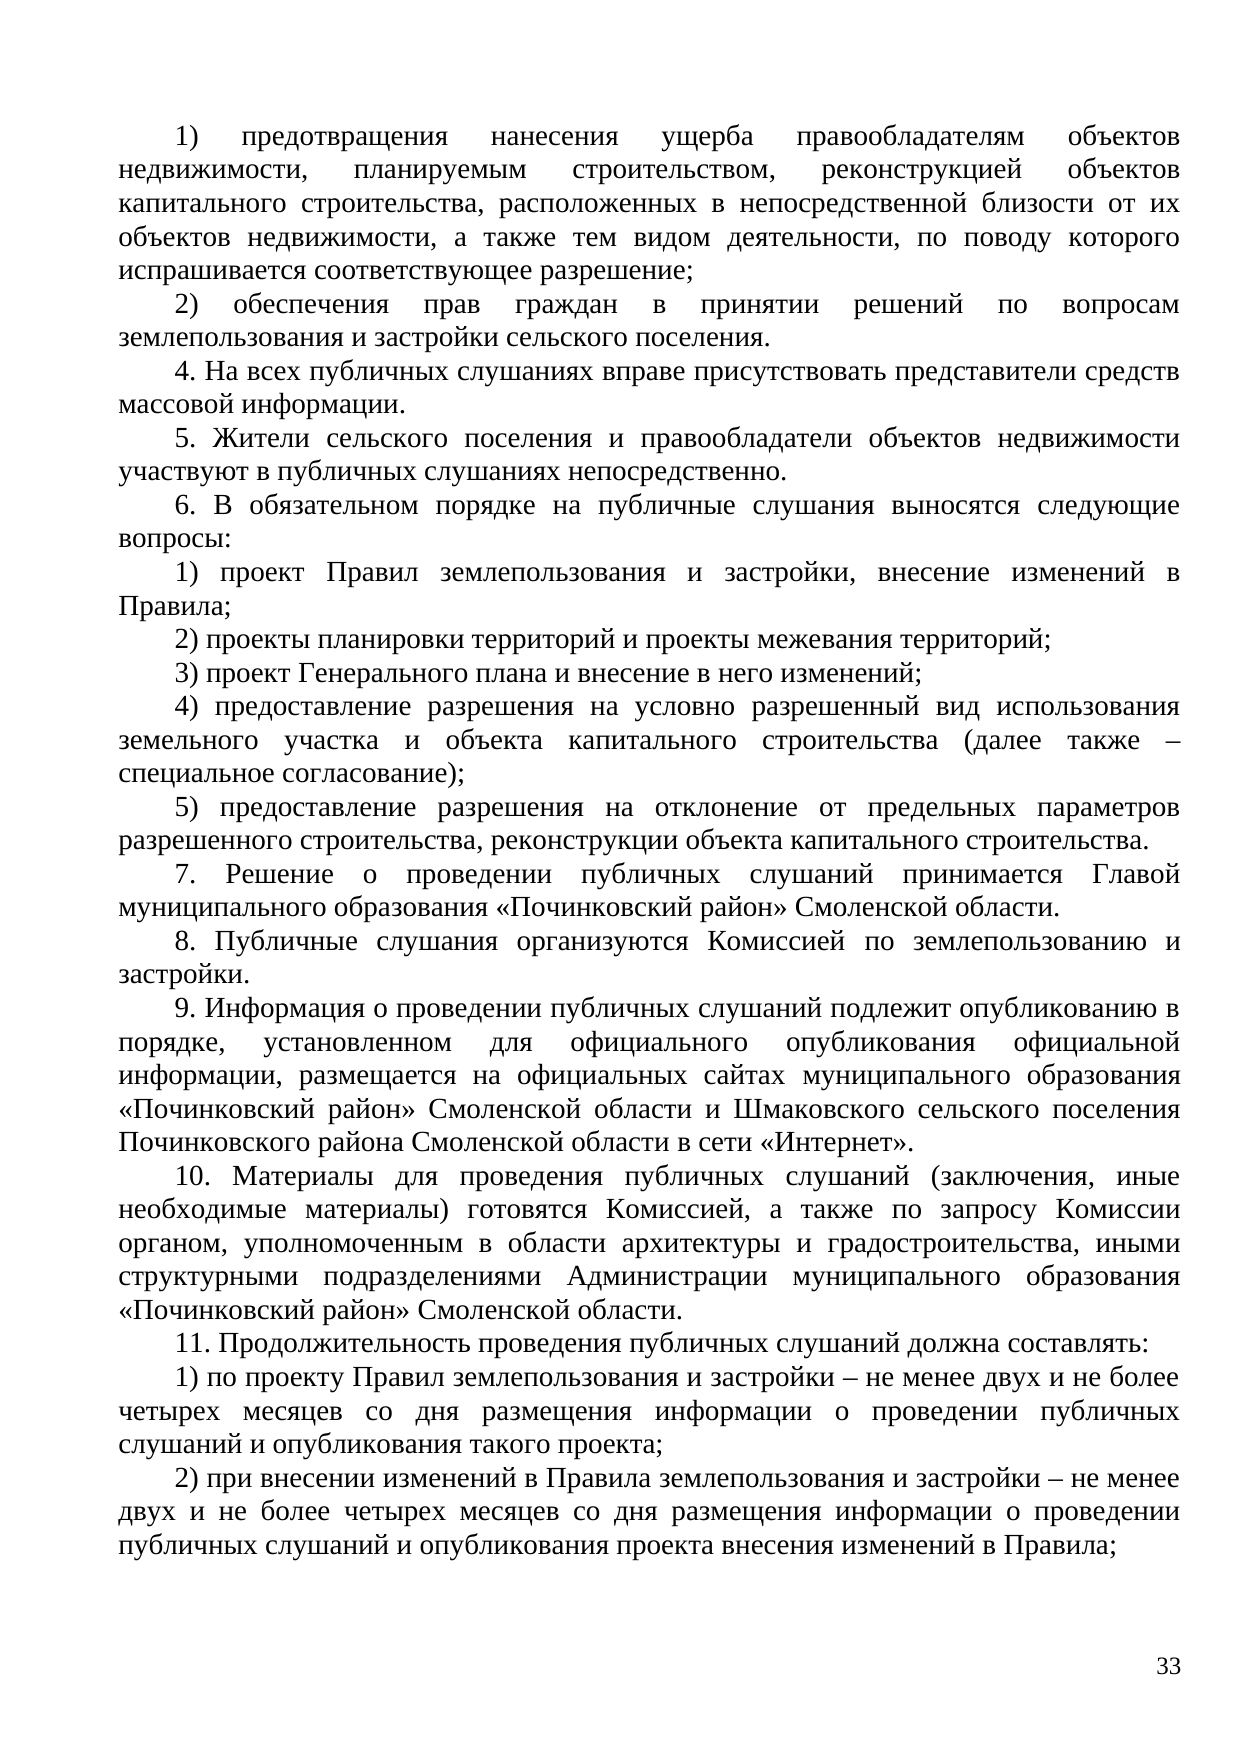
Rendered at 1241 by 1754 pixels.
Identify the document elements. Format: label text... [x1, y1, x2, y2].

text 1) по проекту Правил землепользования и застройки – не менее двух и не более четырех месяцев со дня размещения информации о проведении публичных слушаний и опубликования такого проекта; [118, 1359, 1181, 1460]
text 2) при внесении изменений в Правила землепользования и застройки – не менее двух и не более четырех месяцев со дня размещения информации о проведении публичных слушаний и опубликования проекта внесения изменений в Правила; [118, 1460, 1181, 1560]
text 2) обеспечения прав граждан в принятии решений по вопросам землепользования и застройки сельского поселения. [118, 286, 1181, 353]
text 8. Публичные слушания организуются Комиссией по землепользованию и застройки. [118, 923, 1181, 990]
text 1) проект Правил землепользования и застройки, внесение изменений в Правила; [118, 554, 1181, 621]
text 3) проект Генерального плана и внесение в него изменений; [118, 655, 1181, 688]
text 10. Материалы для проведения публичных слушаний (заключения, иные необходимые материалы) готовятся Комиссией, а также по запросу Комиссии органом, уполномоченным в области архитектуры и градостроительства, иными структурными подразделениями Администрации муниципального образования «Починковский район» Смоленской области. [118, 1158, 1181, 1326]
text 6. В обязательном порядке на публичные слушания выносятся следующие вопросы: [118, 487, 1181, 554]
text 9. Информация о проведении публичных слушаний подлежит опубликованию в порядке, установленном для официального опубликования официальной информации, размещается на официальных сайтах муниципального образования «Починковский район» Смоленской области и Шмаковского сельского поселения Починковского района Смоленской области в сети «Интернет». [118, 990, 1181, 1158]
text 5) предоставление разрешения на отклонение от предельных параметров разрешенного строительства, реконструкции объекта капитального строительства. [118, 789, 1181, 856]
text 4. На всех публичных слушаниях вправе присутствовать представители средств массовой информации. [118, 353, 1181, 420]
text 5. Жители сельского поселения и правообладатели объектов недвижимости участвуют в публичных слушаниях непосредственно. [118, 420, 1181, 487]
text 7. Решение о проведении публичных слушаний принимается Главой муниципального образования «Починковский район» Смоленской области. [118, 856, 1181, 923]
text 2) проекты планировки территорий и проекты межевания территорий; [118, 621, 1181, 655]
text 11. Продолжительность проведения публичных слушаний должна составлять: [118, 1326, 1181, 1359]
text 1) предотвращения нанесения ущерба правообладателям объектов недвижимости, планируемым строительством, реконструкцией объектов капитального строительства, расположенных в непосредственной близости от их объектов недвижимости, а также тем видом деятельности, по поводу которого испрашивается соответствующее разрешение; [118, 118, 1181, 286]
text 4) предоставление разрешения на условно разрешенный вид использования земельного участка и объекта капитального строительства (далее также –специальное согласование); [118, 688, 1181, 789]
